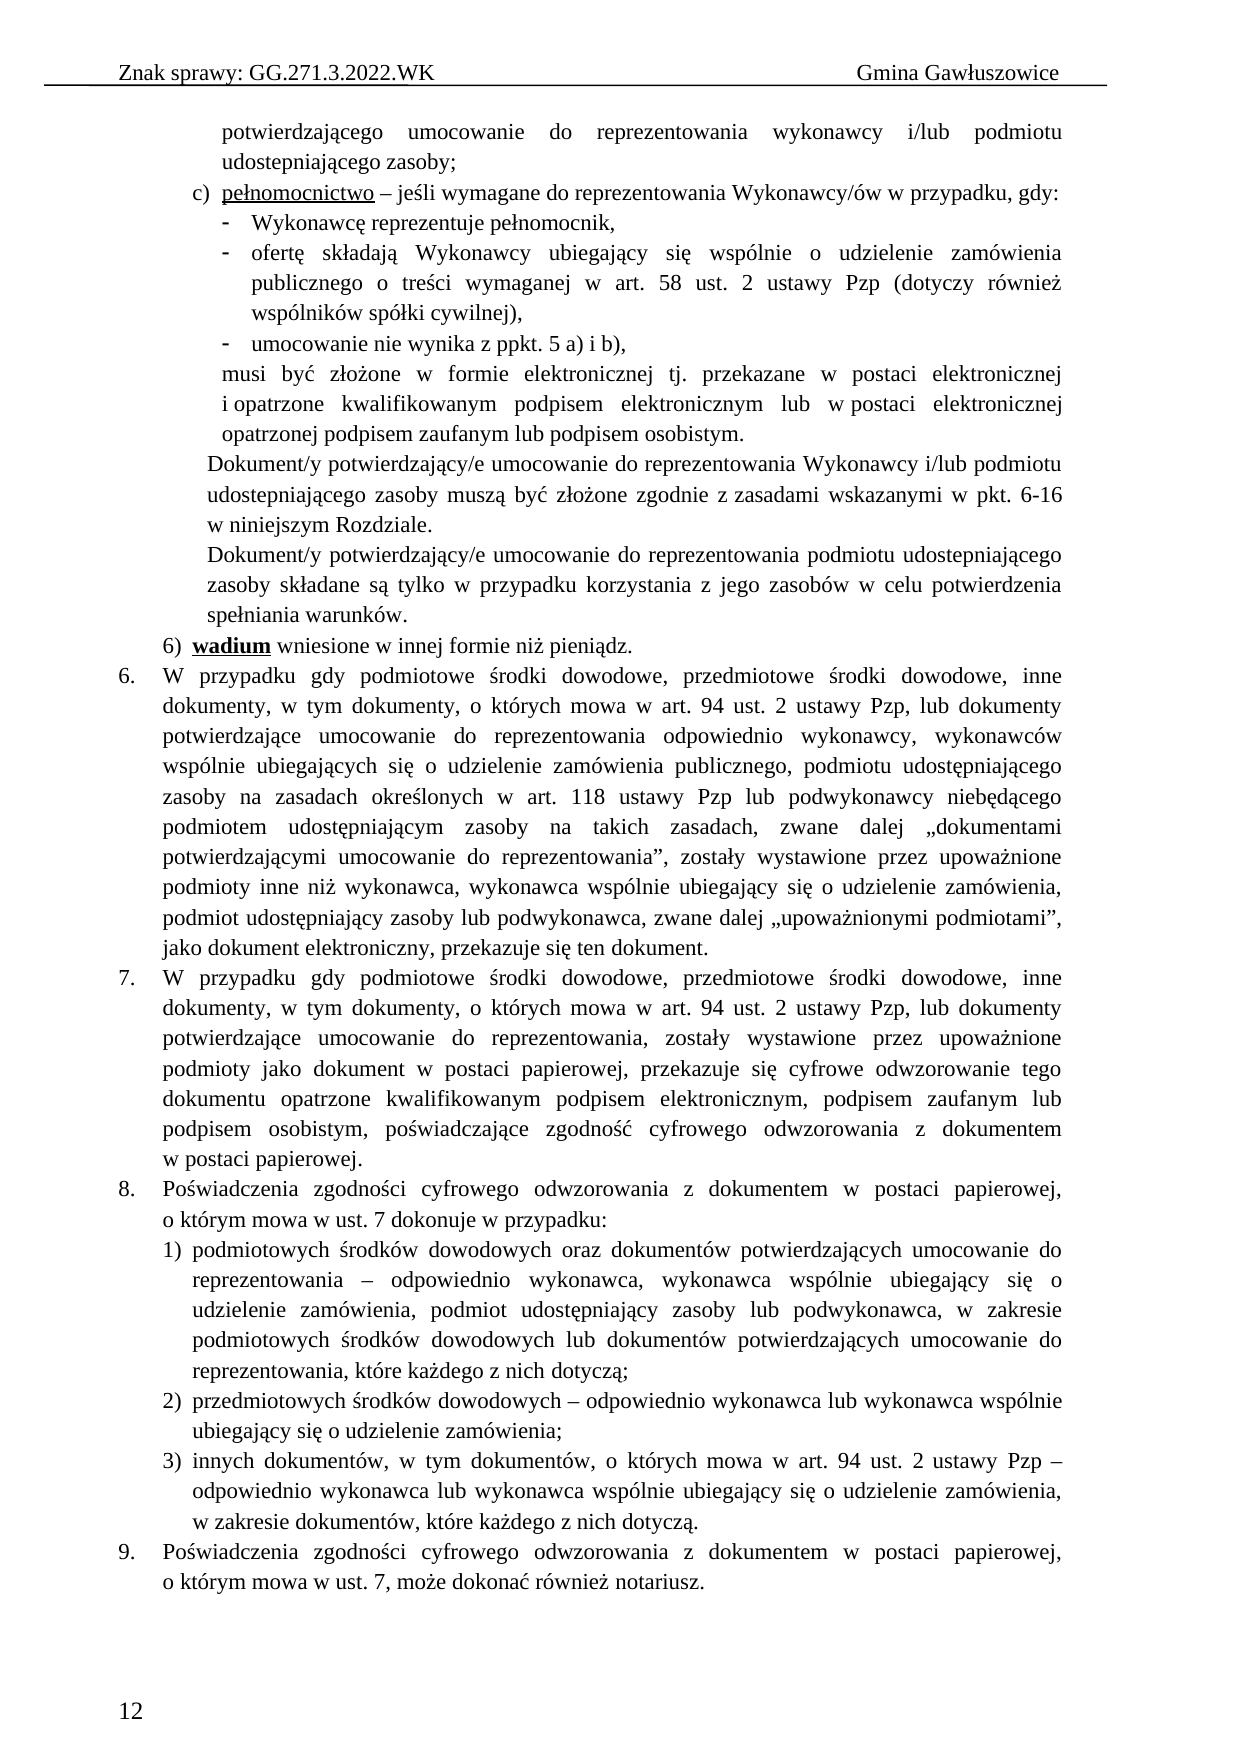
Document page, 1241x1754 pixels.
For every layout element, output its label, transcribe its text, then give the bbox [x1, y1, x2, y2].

list pełnomocnictwo – jeśli wymagane do reprezentowania Wykonawcy/ów w przypadku, gdy: [192, 178, 1063, 205]
text Dokument/y potwierdzający/e umocowanie do reprezentowania podmiotu udostepniającego zasoby składane są tylko w przypadku korzystania z jego zasobów w celu potwierdzenia spełniania warunków. [207, 541, 1063, 628]
text Dokument/y potwierdzający/e umocowanie do reprezentowania Wykonawcy i/lub podmiotu udostepniającego zasoby muszą być złożone zgodnie z zasadami wskazanymi w pkt. 6-16 w niniejszym Rozdziale. [207, 450, 1063, 537]
list Wykonawcę reprezentuje pełnomocnik, [222, 209, 1063, 235]
list W przypadku gdy podmiotowe środki dowodowe, przedmiotowe środki dowodowe, inne dokumenty, w tym dokumenty, o których mowa w art. 94 ust. 2 ustawy Pzp, lub dokumenty potwierdzające umocowanie do reprezentowania odpowiednio wykonawcy, wykonawców wspólnie ubiegających się o udzielenie zamówienia publicznego, podmiotu udostępniającego zasoby na zasadach określonych w art. 118 ustawy Pzp lub podwykonawcy niebędącego podmiotem udostępniającym zasoby na takich zasadach, zwane dalej „dokumentami potwierdzającymi umocowanie do reprezentowania”, zostały wystawione przez upoważnione podmioty inne niż wykonawca, wykonawca wspólnie ubiegający się o udzielenie zamówienia, podmiot udostępniający zasoby lub podwykonawca, zwane dalej „upoważnionymi podmiotami”, jako dokument elektroniczny, przekazuje się ten dokument. [118, 662, 1063, 960]
list wadium wniesione w innej formie niż pieniądz. [162, 632, 1041, 658]
list podmiotowych środków dowodowych oraz dokumentów potwierdzających umocowanie do reprezentowania – odpowiednio wykonawca, wykonawca wspólnie ubiegający się o udzielenie zamówienia, podmiot udostępniający zasoby lub podwykonawca, w zakresie podmiotowych środków dowodowych lub dokumentów potwierdzających umocowanie do reprezentowania, które każdego z nich dotyczą; [162, 1236, 1063, 1383]
list umocowanie nie wynika z ppkt. 5 a) i b), [222, 329, 1063, 356]
list W przypadku gdy podmiotowe środki dowodowe, przedmiotowe środki dowodowe, inne dokumenty, w tym dokumenty, o których mowa w art. 94 ust. 2 ustawy Pzp, lub dokumenty potwierdzające umocowanie do reprezentowania, zostały wystawione przez upoważnione podmioty jako dokument w postaci papierowej, przekazuje się cyfrowe odwzorowanie tego dokumentu opatrzone kwalifikowanym podpisem elektronicznym, podpisem zaufanym lub podpisem osobistym, poświadczające zgodność cyfrowego odwzorowania z dokumentem w postaci papierowej. [118, 964, 1063, 1172]
list ofertę składają Wykonawcy ubiegający się wspólnie o udzielenie zamówienia publicznego o treści wymaganej w art. 58 ust. 2 ustawy Pzp (dotyczy również wspólników spółki cywilnej), [222, 239, 1063, 326]
list Poświadczenia zgodności cyfrowego odwzorowania z dokumentem w postaci papierowej, o którym mowa w ust. 7, może dokonać również notariusz. [118, 1538, 1063, 1594]
list innych dokumentów, w tym dokumentów, o których mowa w art. 94 ust. 2 ustawy Pzp – odpowiednio wykonawca lub wykonawca wspólnie ubiegający się o udzielenie zamówienia, w zakresie dokumentów, które każdego z nich dotyczą. [162, 1447, 1063, 1534]
list Poświadczenia zgodności cyfrowego odwzorowania z dokumentem w postaci papierowej, o którym mowa w ust. 7 dokonuje w przypadku: [118, 1175, 1063, 1232]
list przedmiotowych środków dowodowych – odpowiednio wykonawca lub wykonawca wspólnie ubiegający się o udzielenie zamówienia; [162, 1387, 1063, 1443]
text musi być złożone w formie elektronicznej tj. przekazane w postaci elektronicznej i opatrzone kwalifikowanym podpisem elektronicznym lub w postaci elektronicznej opatrzonej podpisem zaufanym lub podpisem osobistym. [222, 360, 1063, 447]
